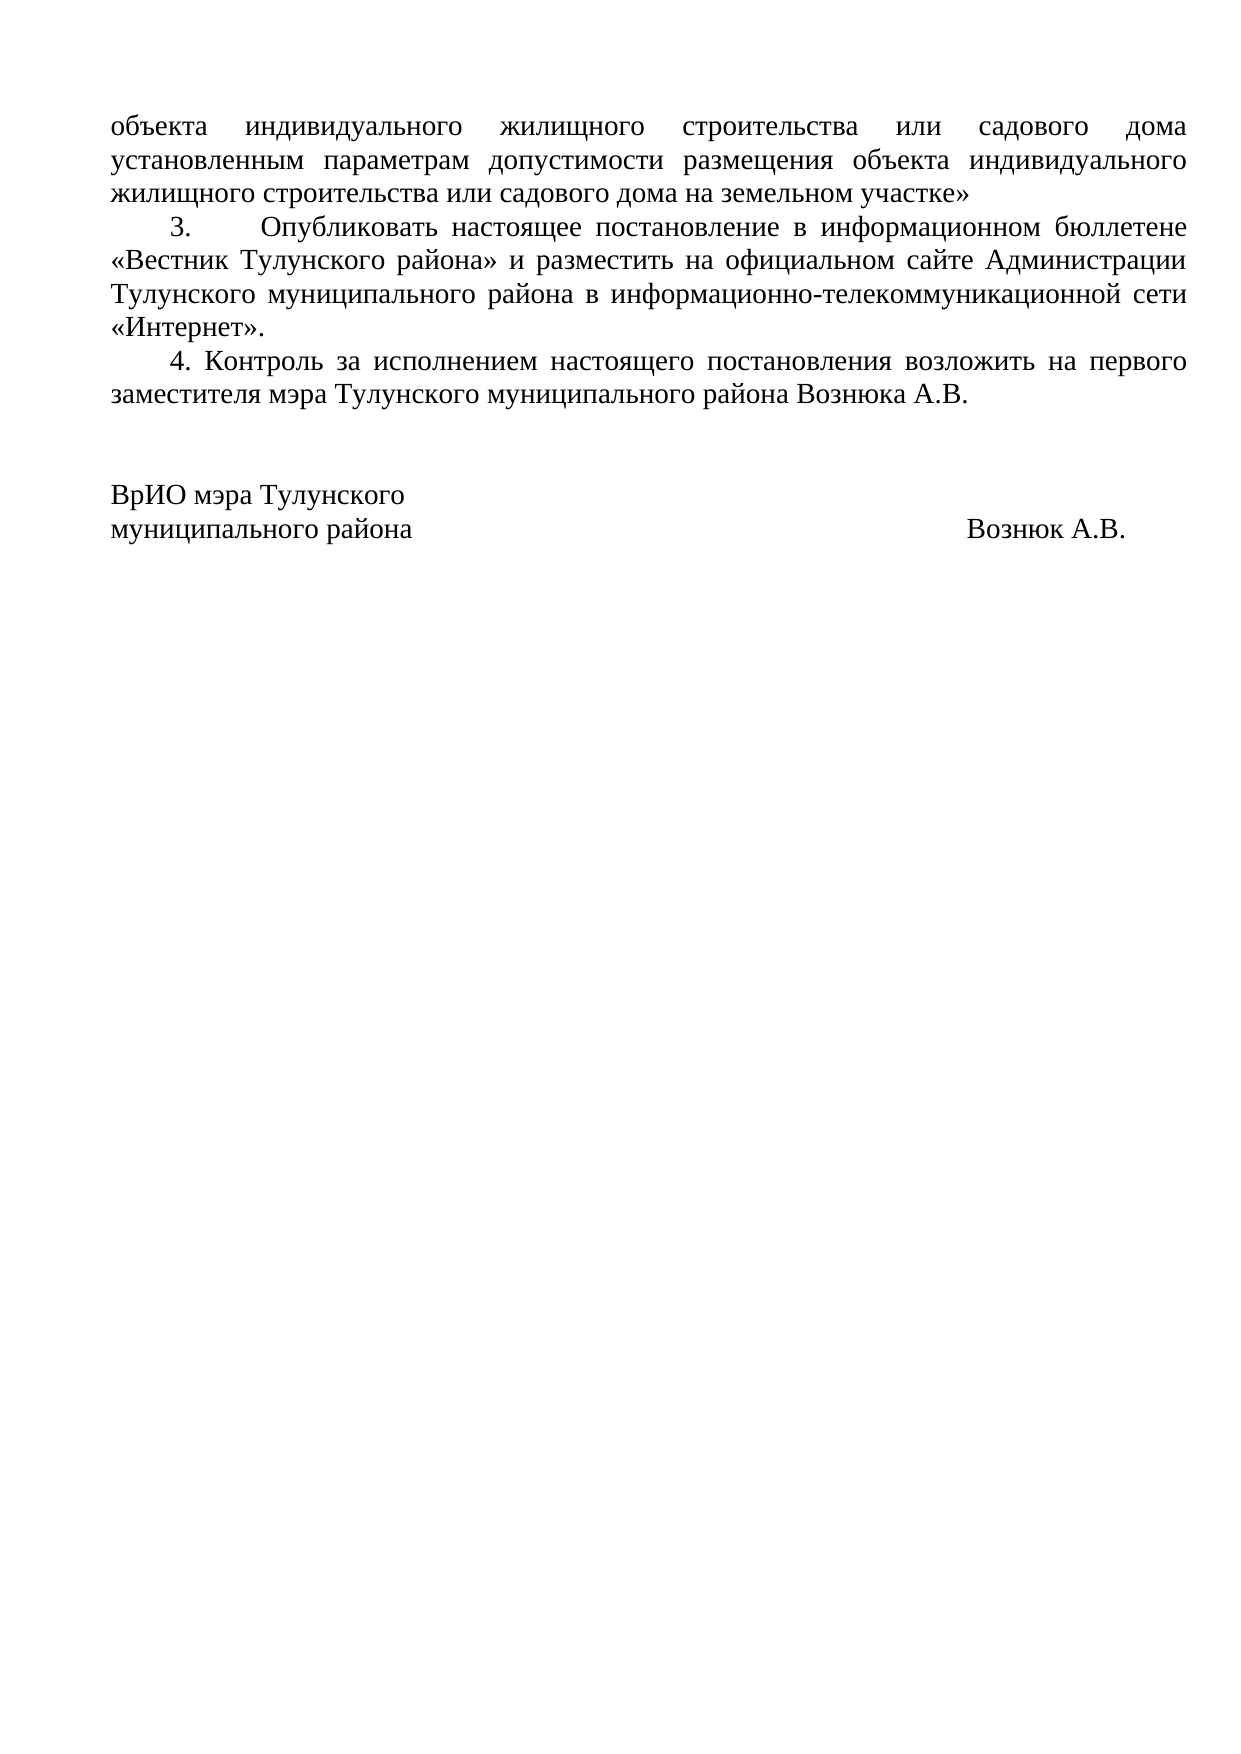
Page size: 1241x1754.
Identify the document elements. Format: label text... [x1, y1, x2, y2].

list Опубликовать настоящее постановление в информационном бюллетене «Вестник Тулунского района» и разместить на официальном сайте Администрации Тулунского муниципального района в информационно-телекоммуникационной сети «Интернет». [110, 209, 1188, 343]
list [110, 108, 1188, 209]
text ВрИО мэра Тулунского [110, 477, 1206, 511]
text 4. Контроль за исполнением настоящего постановления возложить на первого заместителя мэра Тулунского муниципального района Вознюка А.В. [110, 343, 1188, 410]
text муниципального района Вознюк А.В. [110, 511, 1206, 544]
